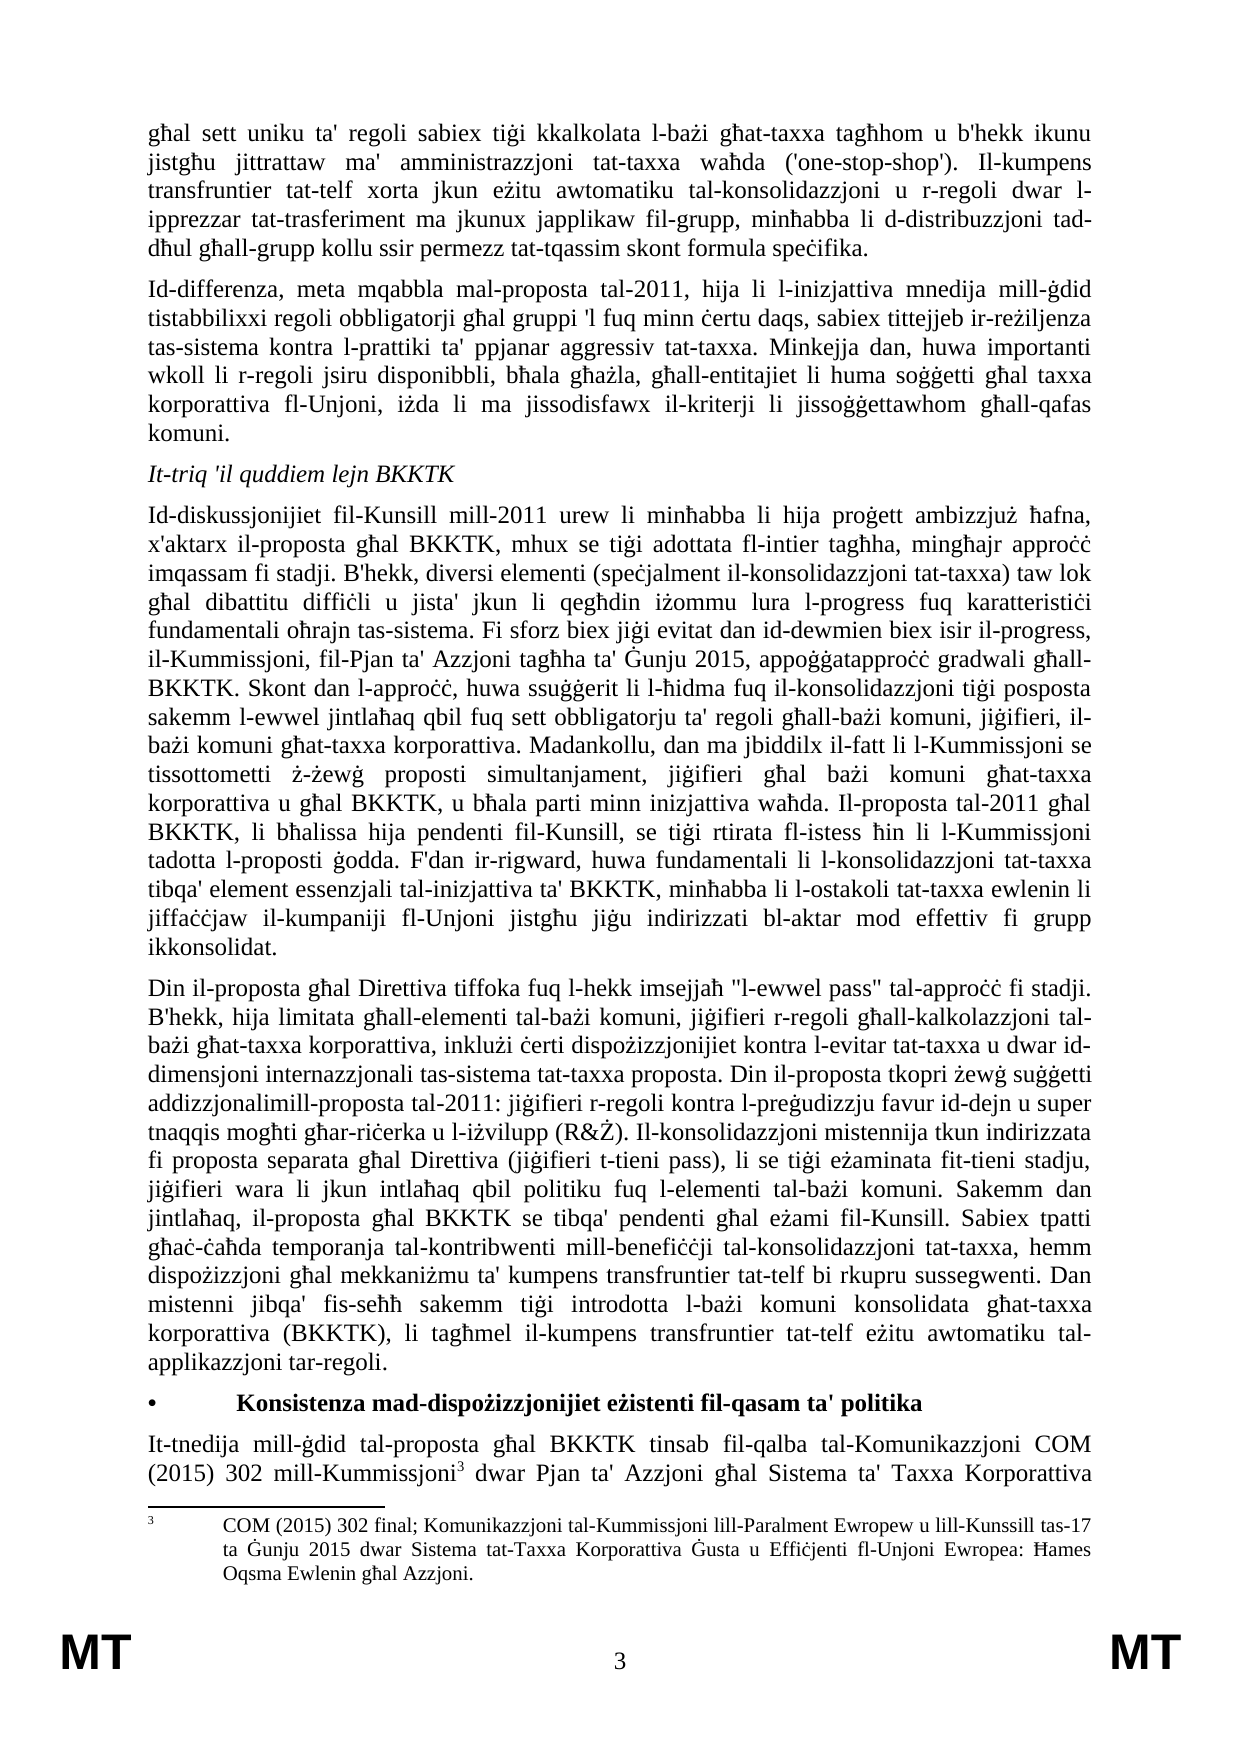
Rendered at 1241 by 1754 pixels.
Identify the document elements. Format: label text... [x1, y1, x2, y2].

text Id-differenza, meta mqabbla mal-proposta tal-2011, hija li l-inizjattiva mnedija mill-ġdid tistabbilixxi regoli obbligatorji għal gruppi 'l fuq minn ċertu daqs, sabiex tittejjeb ir-reżiljenza tas-sistema kontra l-prattiki ta' ppjanar aggressiv tat-taxxa. Minkejja dan, huwa importanti wkoll li r-regoli jsiru disponibbli, bħala għażla, għall-entitajiet li huma soġġetti għal taxxa korporattiva fl-Unjoni, iżda li ma jissodisfawx il-kriterji li jissoġġettawhom għall-qafas komuni. [148, 274, 1093, 447]
subtitle • Konsistenza mad-dispożizzjonijiet eżistenti fil-qasam ta' politika [148, 1388, 1093, 1417]
text Id-diskussjonijiet fil-Kunsill mill-2011 urew li minħabba li hija proġett ambizzjuż ħafna, x'aktarx il-proposta għal BKKTK, mhux se tiġi adottata fl-intier tagħha, mingħajr approċċ imqassam fi stadji. B'hekk, diversi elementi (speċjalment il-konsolidazzjoni tat-taxxa) taw lok għal dibattitu diffiċli u jista' jkun li qegħdin iżommu lura l-progress fuq karatteristiċi fundamentali oħrajn tas-sistema. Fi sforz biex jiġi evitat dan id-dewmien biex isir il-progress, il-Kummissjoni, fil-Pjan ta' Azzjoni tagħha ta' Ġunju 2015, appoġġatapproċċ gradwali għall-BKKTK. Skont dan l-approċċ, huwa ssuġġerit li l-ħidma fuq il-konsolidazzjoni tiġi posposta sakemm l-ewwel jintlaħaq qbil fuq sett obbligatorju ta' regoli għall-bażi komuni, jiġifieri, il-bażi komuni għat-taxxa korporattiva. Madankollu, dan ma jbiddilx il-fatt li l-Kummissjoni se tissottometti ż-żewġ proposti simultanjament, jiġifieri għal bażi komuni għat-taxxa korporattiva u għal BKKTK, u bħala parti minn inizjattiva waħda. Il-proposta tal-2011 għal BKKTK, li bħalissa hija pendenti fil-Kunsill, se tiġi rtirata fl-istess ħin li l-Kummissjoni tadotta l-proposti ġodda. F'dan ir-rigward, huwa fundamentali li l-konsolidazzjoni tat-taxxa tibqa' element essenzjali tal-inizjattiva ta' BKKTK, minħabba li l-ostakoli tat-taxxa ewlenin li jiffaċċjaw il-kumpaniji fl-Unjoni jistgħu jiġu indirizzati bl-aktar mod effettiv fi grupp ikkonsolidat. [148, 501, 1093, 961]
text It-triq 'il quddiem lejn BKKTK [148, 459, 1093, 488]
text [148, 1429, 1093, 1487]
text Din il-proposta għal Direttiva tiffoka fuq l-hekk imsejjaħ "l-ewwel pass" tal-approċċ fi stadji. B'hekk, hija limitata għall-elementi tal-bażi komuni, jiġifieri r-regoli għall-kalkolazzjoni tal-bażi għat-taxxa korporattiva, inklużi ċerti dispożizzjonijiet kontra l-evitar tat-taxxa u dwar id-dimensjoni internazzjonali tas-sistema tat-taxxa proposta. Din il-proposta tkopri żewġ suġġetti addizzjonalimill-proposta tal-2011: jiġifieri r-regoli kontra l-preġudizzju favur id-dejn u super tnaqqis mogħti għar-riċerka u l-iżvilupp (R&Ż). Il-konsolidazzjoni mistennija tkun indirizzata fi proposta separata għal Direttiva (jiġifieri t-tieni pass), li se tiġi eżaminata fit-tieni stadju, jiġifieri wara li jkun intlaħaq qbil politiku fuq l-elementi tal-bażi komuni. Sakemm dan jintlaħaq, il-proposta għal BKKTK se tibqa' pendenti għal eżami fil-Kunsill. Sabiex tpatti għaċ-ċaħda temporanja tal-kontribwenti mill-benefiċċji tal-konsolidazzjoni tat-taxxa, hemm dispożizzjoni għal mekkaniżmu ta' kumpens transfruntier tat-telf bi rkupru sussegwenti. Dan mistenni jibqa' fis-seħħ sakemm tiġi introdotta l-bażi komuni konsolidata għat-taxxa korporattiva (BKKTK), li tagħmel il-kumpens transfruntier tat-telf eżitu awtomatiku tal-applikazzjoni tar-regoli. [148, 973, 1093, 1376]
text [148, 118, 1093, 262]
